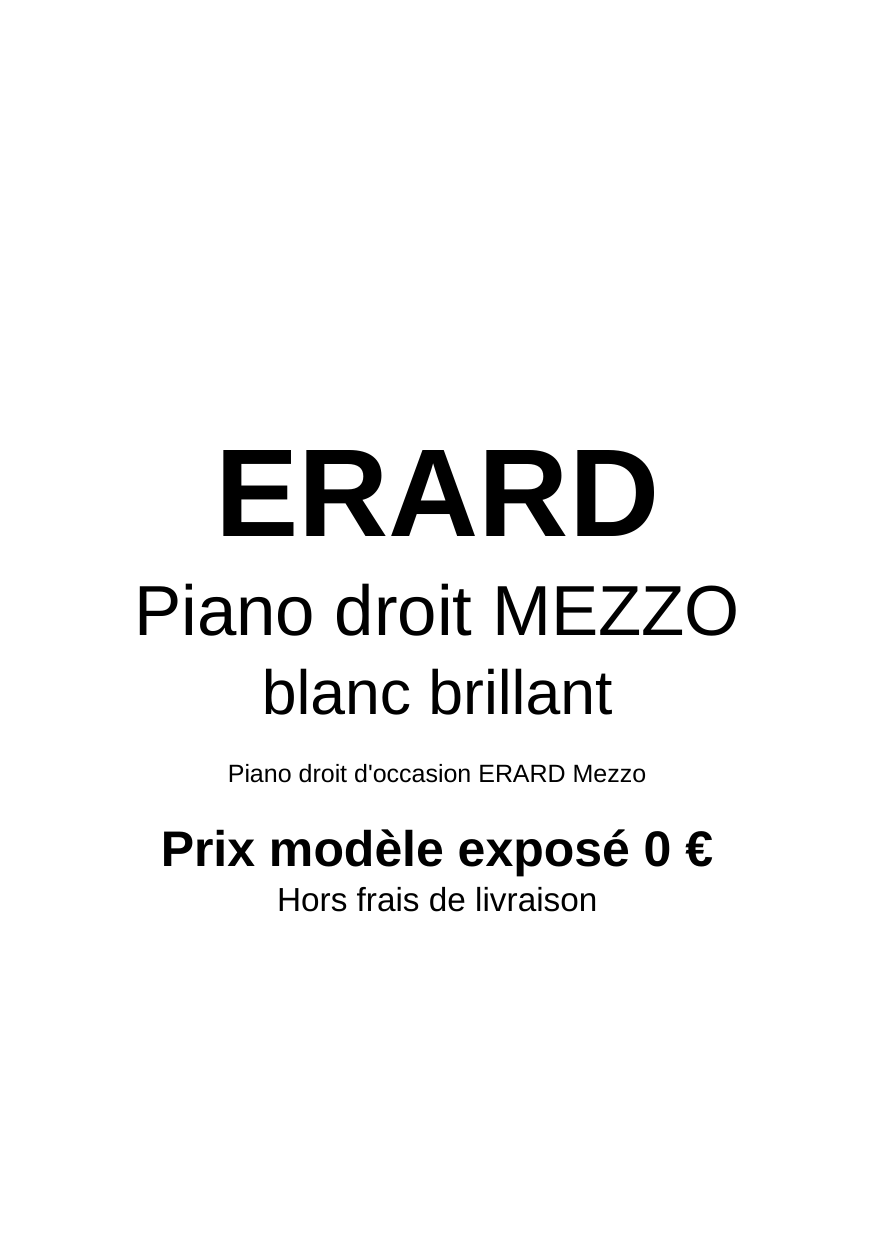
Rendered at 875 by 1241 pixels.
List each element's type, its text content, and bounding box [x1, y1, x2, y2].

text ERARD Piano droit MEZZO blanc brillant Piano droit d'occasion ERARD Mezzo Prix modèle exposé 0 € Hors frais de livraison [75, 419, 799, 918]
